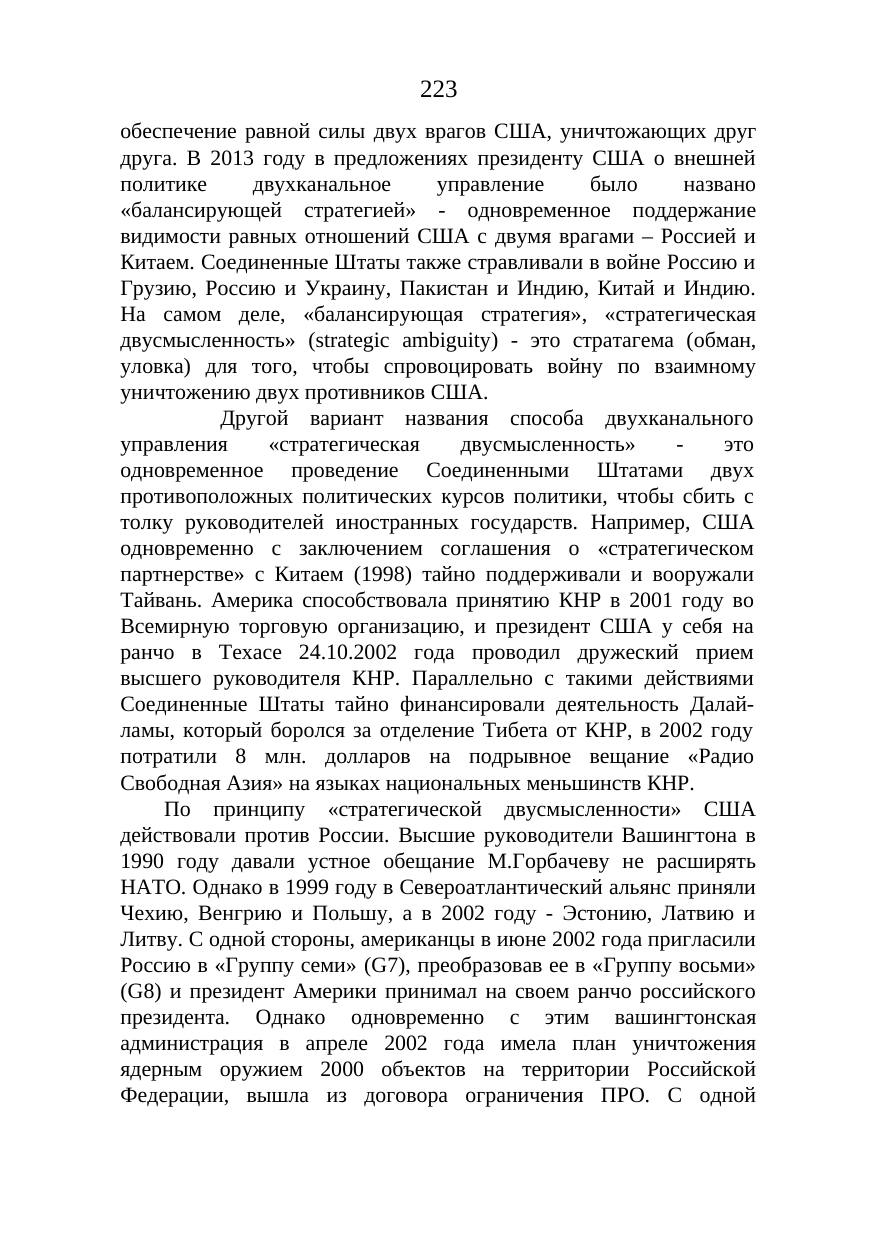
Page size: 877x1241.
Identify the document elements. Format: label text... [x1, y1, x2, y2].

text Другой вариант названия способа двухканального управления «стратегическая двусмысленность» - это одновременное проведение Соединенными Штатами двух противоположных политических курсов политики, чтобы сбить с толку руководителей иностранных государств. Например, США одновременно с заключением соглашения о «стратегическом партнерстве» с Китаем (1998) тайно поддерживали и вооружали Тайвань. Америка способствовала принятию КНР в 2001 году во Всемирную торговую организацию, и президент США у себя на ранчо в Техасе 24.10.2002 года проводил дружеский прием высшего руководителя КНР. Параллельно с такими действиями Соединенные Штаты тайно финансировали деятельность Далай-ламы, который боролся за отделение Тибета от КНР, в 2002 году потратили 8 млн. долларов на подрывное вещание «Радио Свободная Азия» на языках национальных меньшинств КНР. [120, 404, 755, 795]
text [120, 118, 757, 404]
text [120, 795, 757, 1108]
